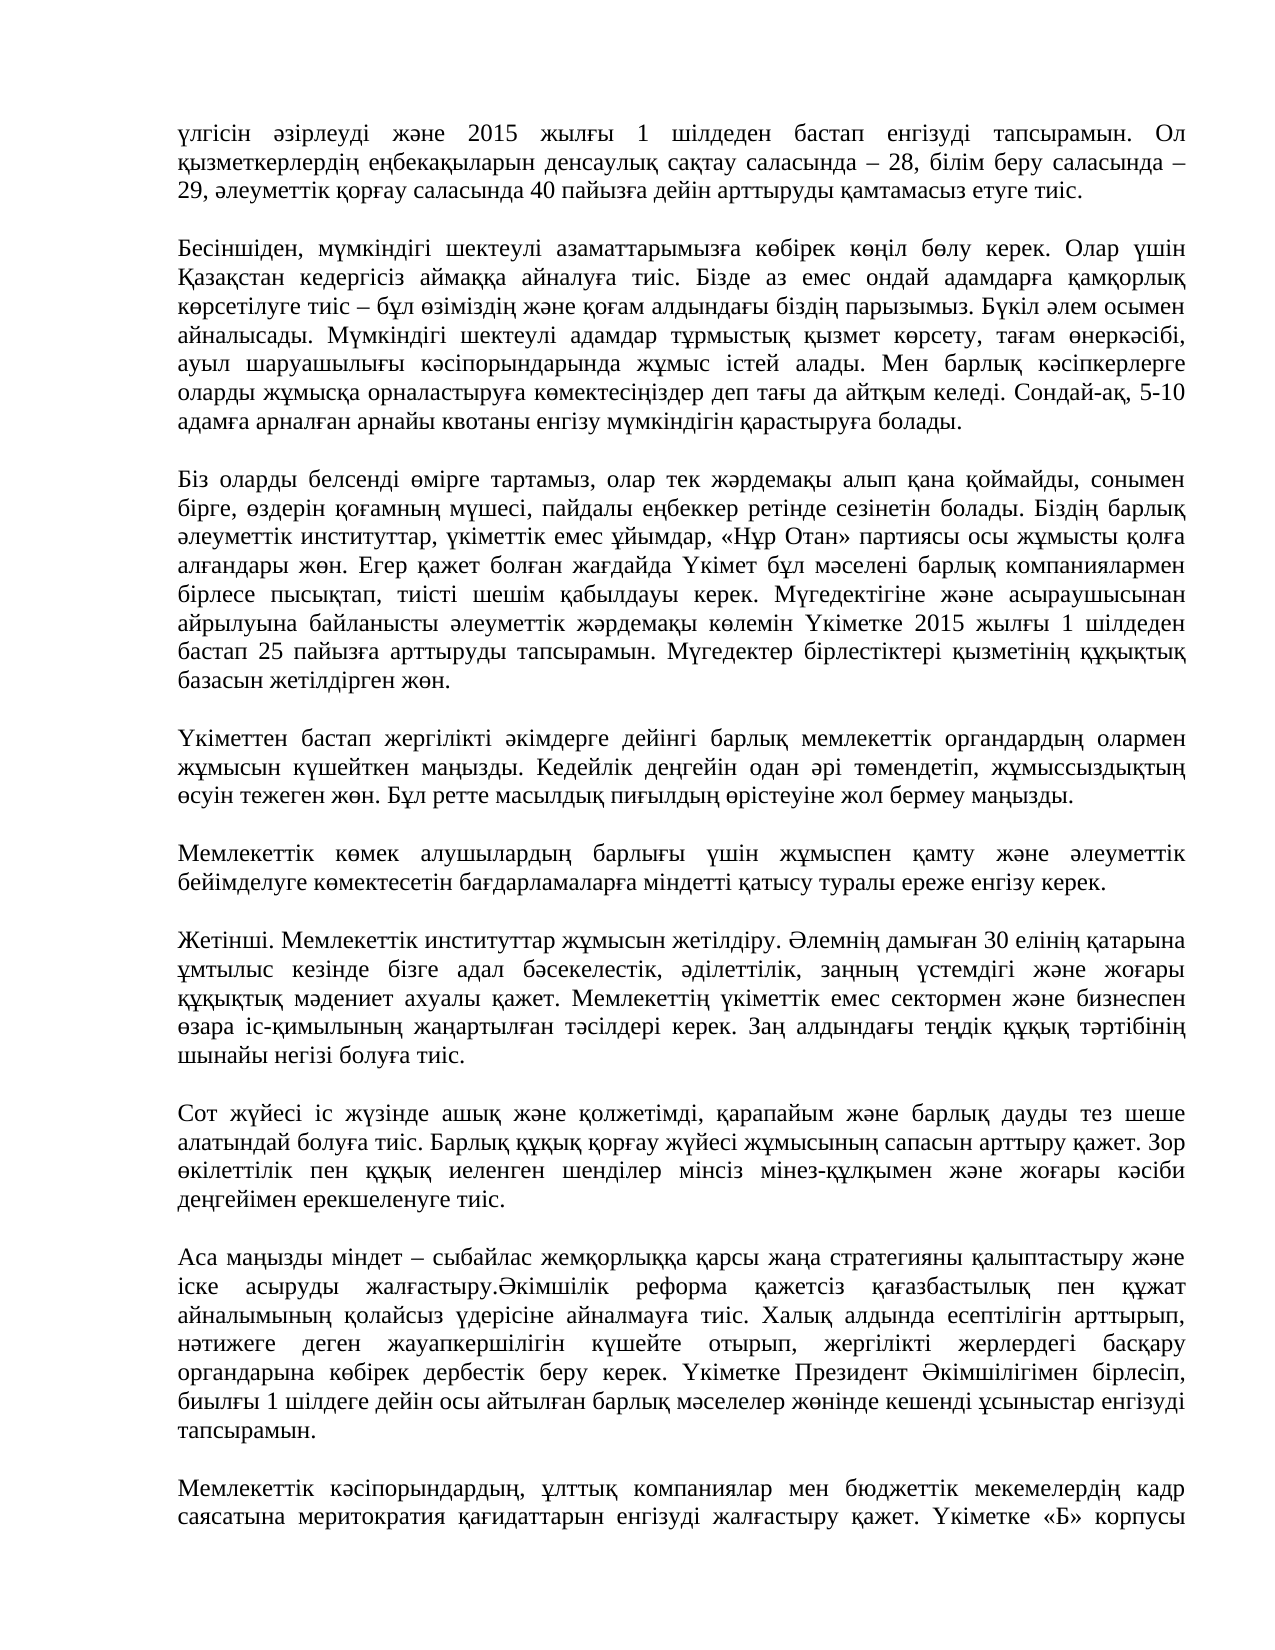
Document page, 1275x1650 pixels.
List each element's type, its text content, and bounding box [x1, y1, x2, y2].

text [177, 118, 1186, 204]
text Бесіншіден, мүмкіндігі шектеулі азаматтарымызға көбірек көңіл бөлу керек. Олар үшін Қазақстан кедергісіз аймаққа айналуға тиіс. Бізде аз емес ондай адамдарға қамқорлық көрсетілуге тиіс – бұл өзіміздің және қоғам алдындағы біздің парызымыз. Бүкіл әлем осымен айналысады. Мүмкіндігі шектеулі адамдар тұрмыстық қызмет көрсету, тағам өнеркәсібі, ауыл шаруашылығы кәсіпорындарында жұмыс істей алады. Мен барлық кәсіпкерлерге оларды жұмысқа орналастыруға көмектесіңіздер деп тағы да айтқым келеді. Сондай-ақ, 5-10 адамға арналған арнайы квотаны енгізу мүмкіндігін қарастыруға болады. [177, 233, 1186, 435]
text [177, 1473, 1186, 1530]
text Сот жүйесі іс жүзінде ашық және қолжетімді, қарапайым және барлық дауды тез шеше алатындай болуға тиіс. Барлық құқық қорғау жүйесі жұмысының сапасын арттыру қажет. Зор өкілеттілік пен құқық иеленген шенділер мінсіз мінез-құлқымен және жоғары кәсіби деңгейімен ерекшеленуге тиіс. [177, 1098, 1186, 1213]
text Біз оларды белсенді өмірге тартамыз, олар тек жәрдемақы алып қана қоймайды, сонымен бірге, өздерін қоғамның мүшесі, пайдалы еңбеккер ретінде сезінетін болады. Біздің барлық әлеуметтік институттар, үкіметтік емес ұйымдар, «Нұр Отан» партиясы осы жұмысты қолға алғандары жөн. Егер қажет болған жағдайда Үкімет бұл мәселені барлық компаниялармен бірлесе пысықтап, тиісті шешім қабылдауы керек. Мүгедектігіне және асыраушысынан айрылуына байланысты әлеуметтік жәрдемақы көлемін Үкіметке 2015 жылғы 1 шілдеден бастап 25 пайызға арттыруды тапсырамын. Мүгедектер бірлестіктері қызметінің құқықтық базасын жетілдірген жөн. [177, 464, 1186, 694]
text Үкіметтен бастап жергілікті әкімдерге дейінгі барлық мемлекеттік органдардың олармен жұмысын күшейткен маңызды. Кедейлік деңгейін одан әрі төмендетіп, жұмыссыздықтың өсуін тежеген жөн. Бұл ретте масылдық пиғылдың өрістеуіне жол бермеу маңызды. [177, 723, 1186, 809]
text Жетінші. Мемлекеттік институттар жұмысын жетілдіру. Әлемнің дамыған 30 елінің қатарына ұмтылыс кезінде бізге адал бәсекелестік, әділеттілік, заңның үстемдігі және жоғары құқықтық мәдениет ахуалы қажет. Мемлекеттің үкіметтік емес сектормен және бизнеспен өзара іс-қимылының жаңартылған тәсілдері керек. Заң алдындағы теңдік құқық тәртібінің шынайы негізі болуға тиіс. [177, 925, 1186, 1069]
text Аса маңызды міндет – сыбайлас жемқорлыққа қарсы жаңа стратегияны қалыптастыру және іске асыруды жалғастыру.Әкімшілік реформа қажетсіз қағазбастылық пен құжат айналымының қолайсыз үдерісіне айналмауға тиіс. Халық алдында есептілігін арттырып, нәтижеге деген жауапкершілігін күшейте отырып, жергілікті жерлердегі басқару органдарына көбірек дербестік беру керек. Үкіметке Президент Әкімшілігімен бірлесіп, биылғы 1 шілдеге дейін осы айтылған барлық мәселелер жөнінде кешенді ұсыныстар енгізуді тапсырамын. [177, 1242, 1186, 1443]
text Мемлекеттік көмек алушылардың барлығы үшін жұмыспен қамту және әлеуметтік бейімделуге көмектесетін бағдарламаларға міндетті қатысу туралы ереже енгізу керек. [177, 838, 1186, 896]
